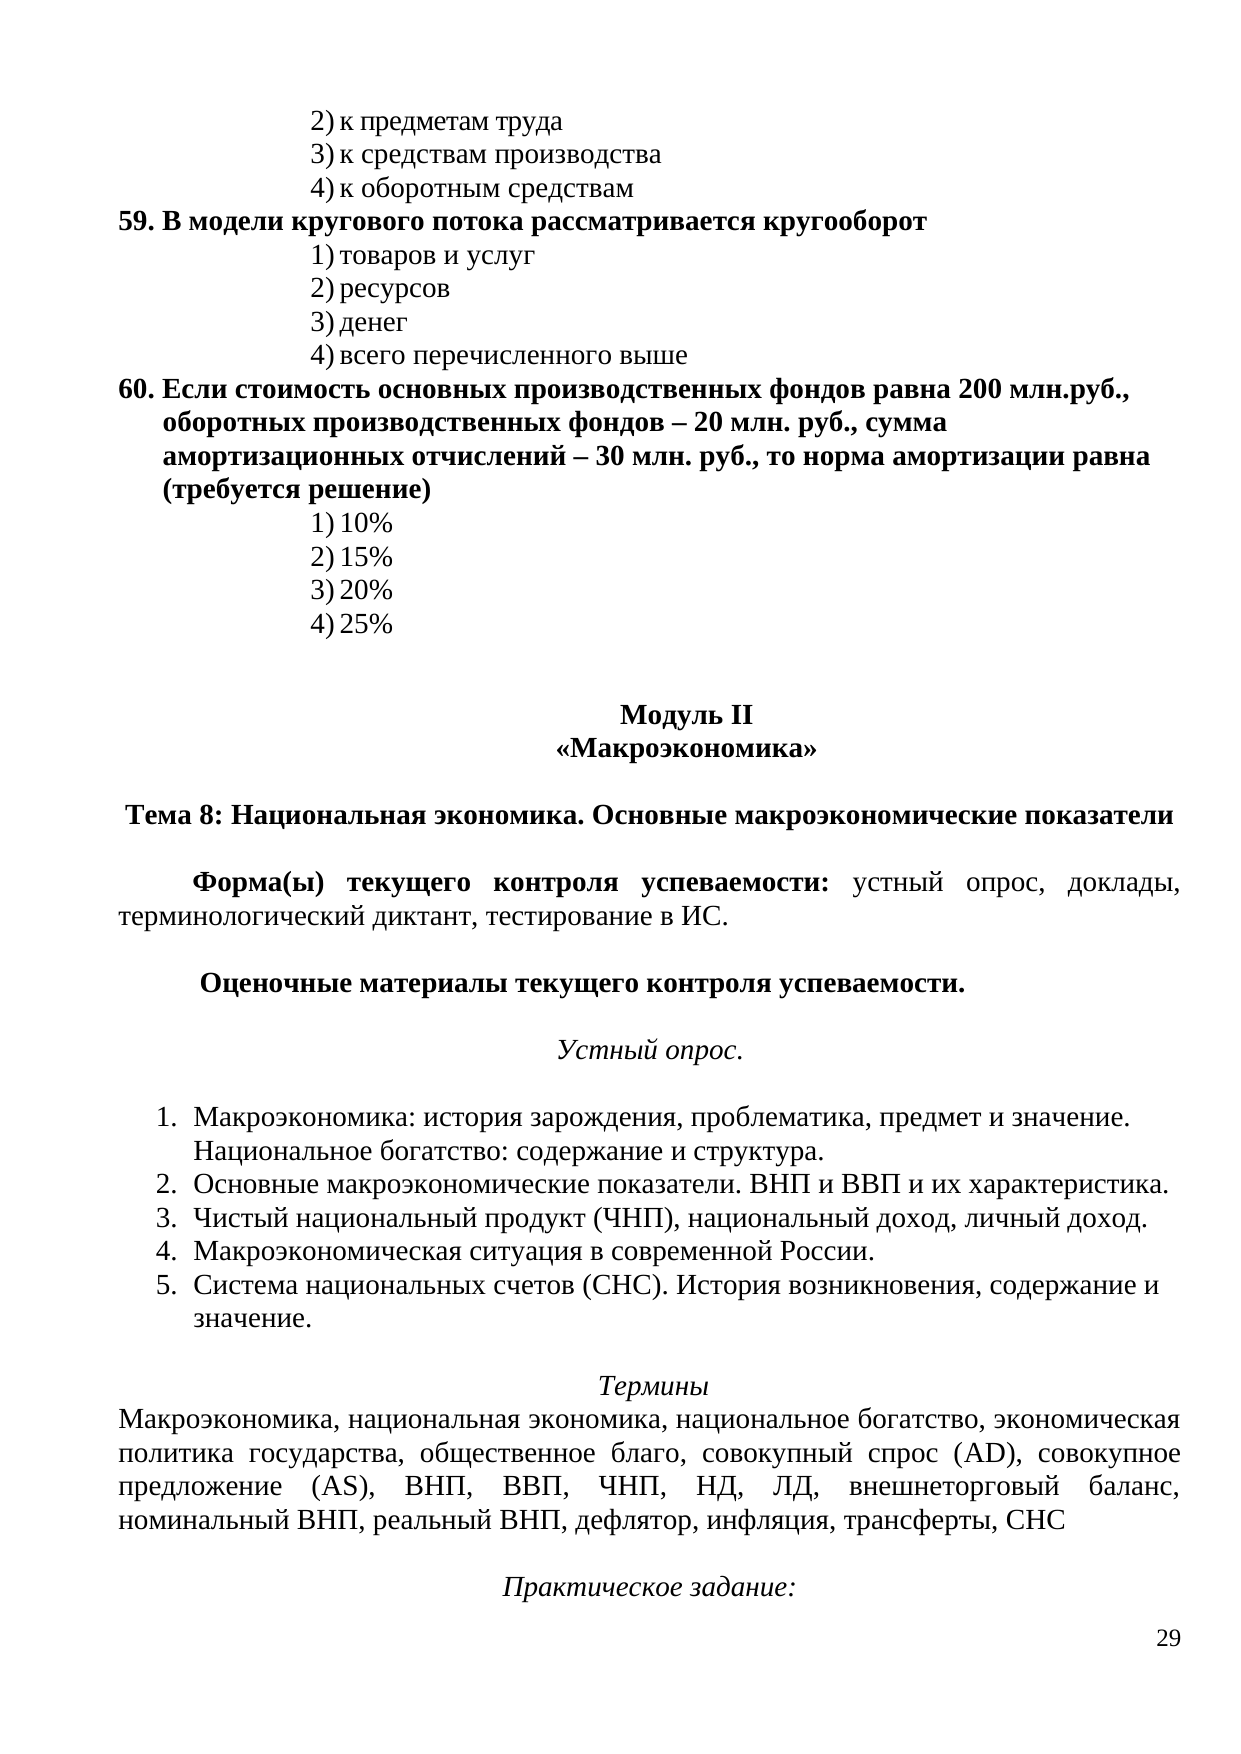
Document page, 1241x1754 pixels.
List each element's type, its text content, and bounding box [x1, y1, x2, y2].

list 20% [193, 572, 1181, 606]
list денег [193, 304, 1181, 337]
text Форма(ы) текущего контроля успеваемости: устный опрос, доклады, терминологический диктант, тестирование в ИС. [118, 864, 1181, 932]
list ресурсов [193, 270, 1181, 304]
text 59. В модели кругового потока рассматривается кругооборот [118, 203, 1181, 237]
list Чистый национальный продукт (ЧНП), национальный доход, личный доход. [156, 1200, 1181, 1233]
list Макроэкономическая ситуация в современной России. [156, 1233, 1181, 1267]
text Оценочные материалы текущего контроля успеваемости. [118, 965, 1181, 999]
list Система национальных счетов (СНС). История возникновения, содержание и значение. [156, 1267, 1181, 1334]
text Устный опрос. [118, 1032, 1181, 1066]
text Тема 8: Национальная экономика. Основные макроэкономические показатели [118, 797, 1181, 831]
text Термины [118, 1368, 1181, 1401]
list к оборотным средствам [193, 170, 1181, 203]
text Модуль II [118, 697, 1181, 730]
list 10% [193, 505, 1181, 539]
list Основные макроэкономические показатели. ВНП и ВВП и их характеристика. [156, 1166, 1181, 1200]
text Макроэкономика, национальная экономика, национальное богатство, экономическая политика государства, общественное благо, совокупный спрос (AD), совокупное предложение (AS), ВНП, ВВП, ЧНП, НД, ЛД, внешнеторговый баланс, номинальный ВНП, реальный ВНП, дефлятор, инфляция, трансферты, СНС [118, 1401, 1181, 1535]
list всего перечисленного выше [193, 337, 1181, 371]
list Макроэкономика: история зарождения, проблематика, предмет и значение. Национальное богатство: содержание и структура. [156, 1099, 1181, 1166]
list 25% [193, 606, 1181, 639]
text Практическое задание: [118, 1569, 1181, 1602]
list товаров и услуг [193, 237, 1181, 270]
text 60. Если стоимость основных производственных фондов равна 200 млн.руб., оборотных производственных фондов – 20 млн. руб., сумма амортизационных отчислений – 30 млн. руб., то норма амортизации равна (требуется решение) [118, 371, 1181, 505]
list к предметам труда [193, 103, 1181, 136]
list 15% [193, 539, 1181, 572]
list к средствам производства [193, 136, 1181, 170]
text «Макроэкономика» [118, 730, 1181, 764]
